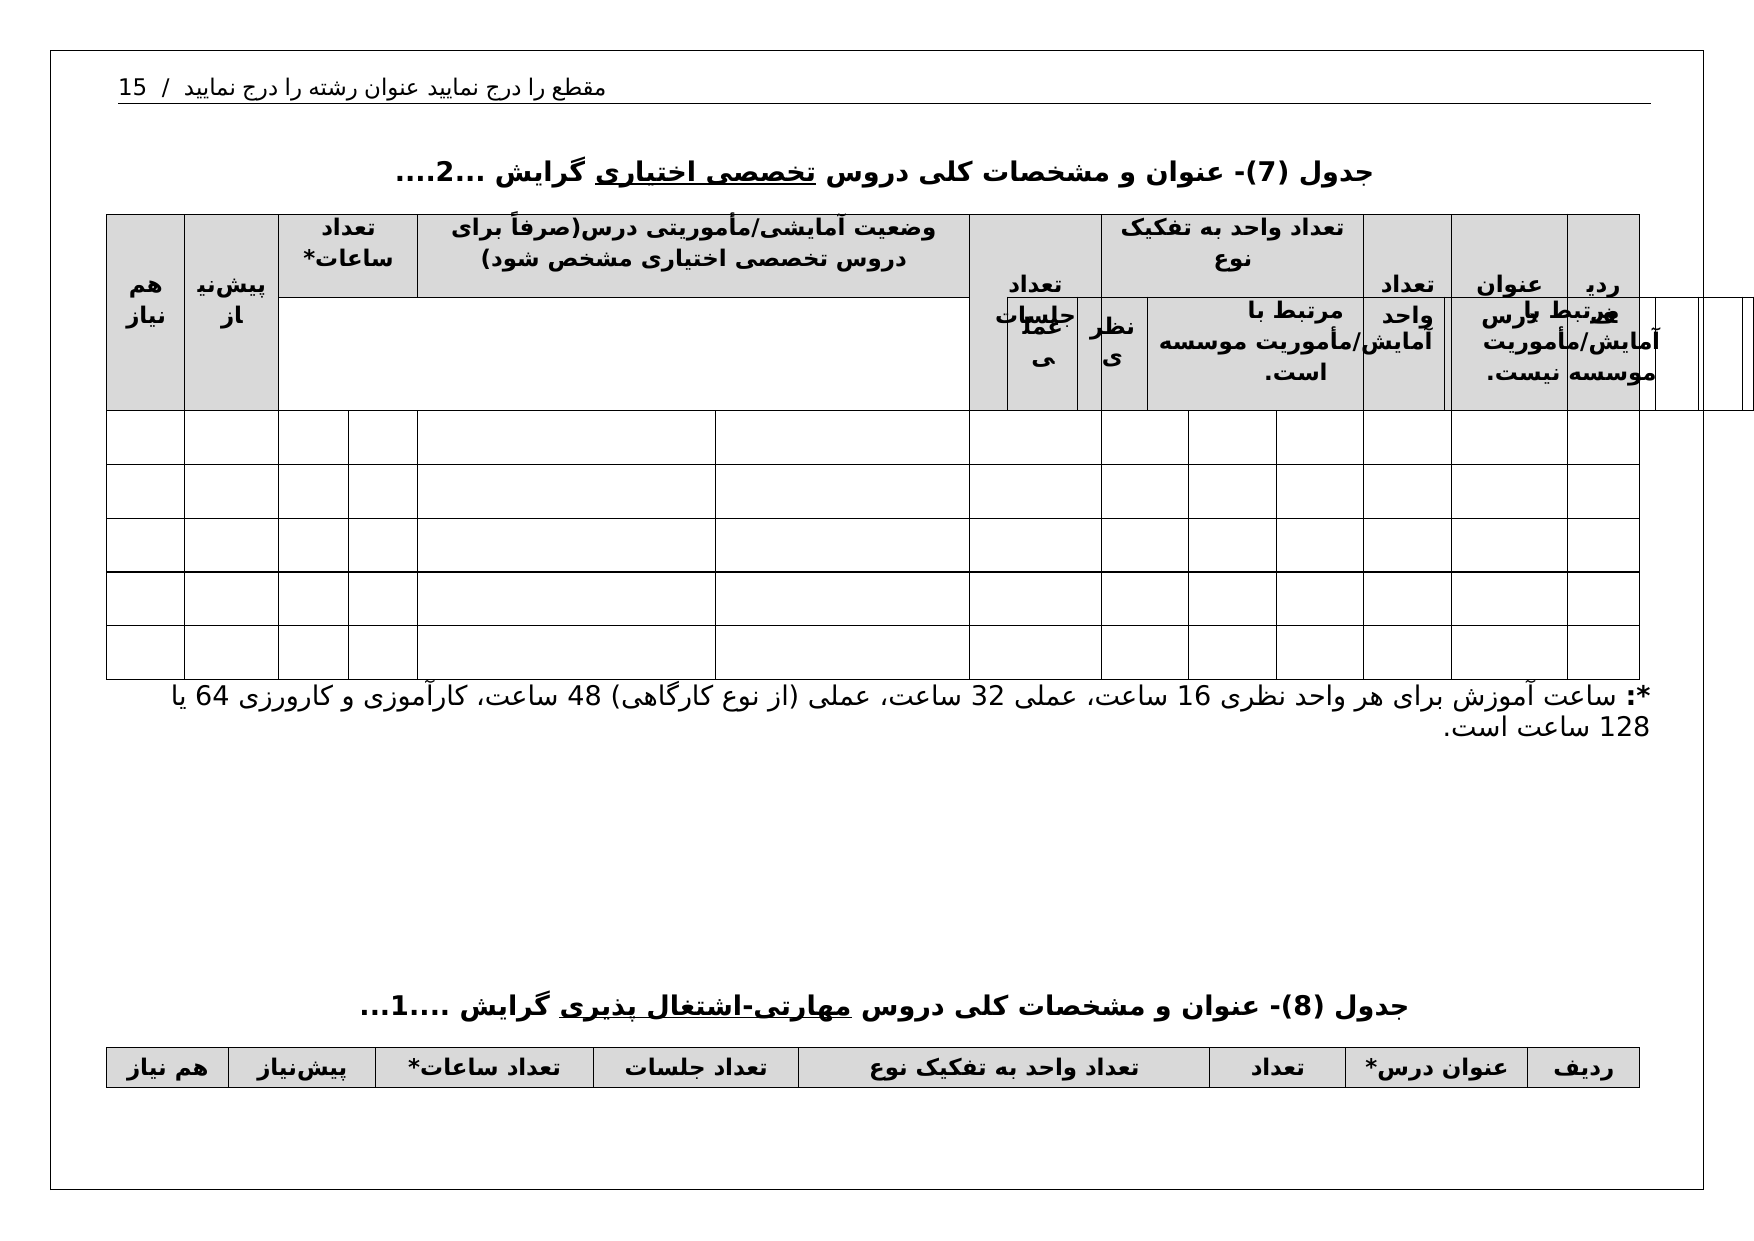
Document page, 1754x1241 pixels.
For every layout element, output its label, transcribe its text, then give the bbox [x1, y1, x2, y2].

table_cell [107, 573, 184, 625]
table_cell [716, 519, 969, 571]
table_cell [1189, 519, 1276, 571]
table_cell مرتبط با آمایش/مأموریت موسسه نیست. [1452, 298, 1567, 410]
table_cell [107, 519, 184, 571]
text *: ساعت آموزش برای هر واحد نظری 16 ساعت، عملی 32 ساعت، عملی (از نوع کارگاهی) 48 ساعت، کارآموزی و کارورزی 64 یا 128 ساعت است. [118, 680, 1651, 743]
table_cell [185, 465, 278, 518]
table_cell [1277, 519, 1363, 571]
table_cell [1102, 411, 1188, 464]
table_cell [1189, 411, 1276, 464]
table_cell [418, 519, 715, 571]
table_header پیش‌نیاز [229, 1048, 375, 1087]
table_cell [185, 519, 278, 571]
table_cell [1452, 519, 1567, 571]
table_cell [1364, 519, 1451, 571]
table_cell [1102, 519, 1188, 571]
table_header تعداد واحد به تفکیک نوع [1102, 215, 1363, 297]
table_cell مرتبط با آمایش/مأموریت موسسه است. [1148, 298, 1363, 410]
table_cell [716, 411, 969, 464]
table_cell [1277, 411, 1363, 464]
table_header ردیف [1568, 215, 1639, 297]
table_cell [279, 573, 348, 625]
table_header هم نیاز [107, 215, 184, 410]
table_cell [279, 626, 348, 679]
table_cell [1277, 626, 1363, 679]
table_cell [1277, 573, 1363, 625]
table_cell [1452, 573, 1567, 625]
table_cell [1364, 465, 1451, 518]
table_cell [349, 626, 417, 679]
table_header هم نیاز [107, 1048, 228, 1087]
table_cell [1364, 573, 1451, 625]
table_cell [1452, 465, 1567, 518]
table_cell [107, 626, 184, 679]
table_cell [418, 465, 715, 518]
table_header وضعیت آمایشی/مأموریتی درس(صرفاً برای دروس تخصصی اختیاری مشخص شود) [418, 215, 969, 297]
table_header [799, 1048, 1209, 1087]
table_cell [418, 411, 715, 464]
table_cell نظری [1078, 298, 1101, 410]
table_cell [1364, 626, 1451, 679]
table_cell [1452, 626, 1567, 679]
table_header تعداد واحد [1210, 1048, 1345, 1087]
table_cell [716, 465, 969, 518]
table_cell [279, 411, 348, 464]
table_cell [1568, 465, 1639, 518]
table_cell مرتبط با آمایش/مأموریت موسسه نیست. [1568, 298, 1639, 410]
table_header پیش‌نیاز [185, 215, 278, 410]
table_cell [349, 519, 417, 571]
table_cell [716, 626, 969, 679]
table_cell [1189, 573, 1276, 625]
text جدول (7)- عنوان و مشخصات کلی دروس تخصصی اختیاری گرایش ...2.... [118, 156, 1651, 188]
text جدول (8)- عنوان و مشخصات کلی دروس مهارتی-اشتغال پذیری گرایش ....1... [118, 990, 1651, 1021]
table_cell [107, 411, 184, 464]
table_cell [185, 411, 278, 464]
table_cell [1568, 519, 1639, 571]
table_cell [970, 411, 1101, 464]
table_cell [1568, 626, 1639, 679]
table_cell [1364, 411, 1451, 464]
table_header تعداد ساعات* [376, 1048, 593, 1087]
table_cell نظری [1102, 298, 1147, 410]
table_cell [1189, 465, 1276, 518]
table_cell [1102, 573, 1188, 625]
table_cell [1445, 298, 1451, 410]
table_cell [716, 573, 969, 625]
table_cell [1102, 626, 1188, 679]
table_cell [1189, 626, 1276, 679]
table_header تعداد جلسات [594, 1048, 798, 1087]
table_cell [418, 573, 715, 625]
table_cell [349, 573, 417, 625]
table_cell [349, 411, 417, 464]
table_header تعداد جلسات [970, 215, 1101, 410]
table_cell [1568, 573, 1639, 625]
table_cell [970, 626, 1101, 679]
table_cell [1568, 411, 1639, 464]
table_cell [349, 465, 417, 518]
table_cell [418, 626, 715, 679]
table_cell [185, 626, 278, 679]
table_cell [185, 573, 278, 625]
table_header ردیف [1528, 1048, 1639, 1087]
table_header عنوان درس* [1346, 1048, 1527, 1087]
table_cell [1102, 465, 1188, 518]
table_header عنوان درس [1452, 215, 1567, 297]
table_cell [1452, 411, 1567, 464]
table_cell [970, 465, 1101, 518]
table_cell [279, 519, 348, 571]
table_header تعداد ساعات* [279, 215, 417, 297]
table_cell [107, 465, 184, 518]
table_header تعداد واحد [1364, 215, 1451, 297]
table_cell مرتبط با آمایش/مأموریت موسسه است. [1364, 298, 1444, 410]
table_cell [970, 573, 1101, 625]
table_cell [1277, 465, 1363, 518]
table_cell عملی [1008, 298, 1077, 410]
table_cell [970, 519, 1101, 571]
table_cell [279, 465, 348, 518]
